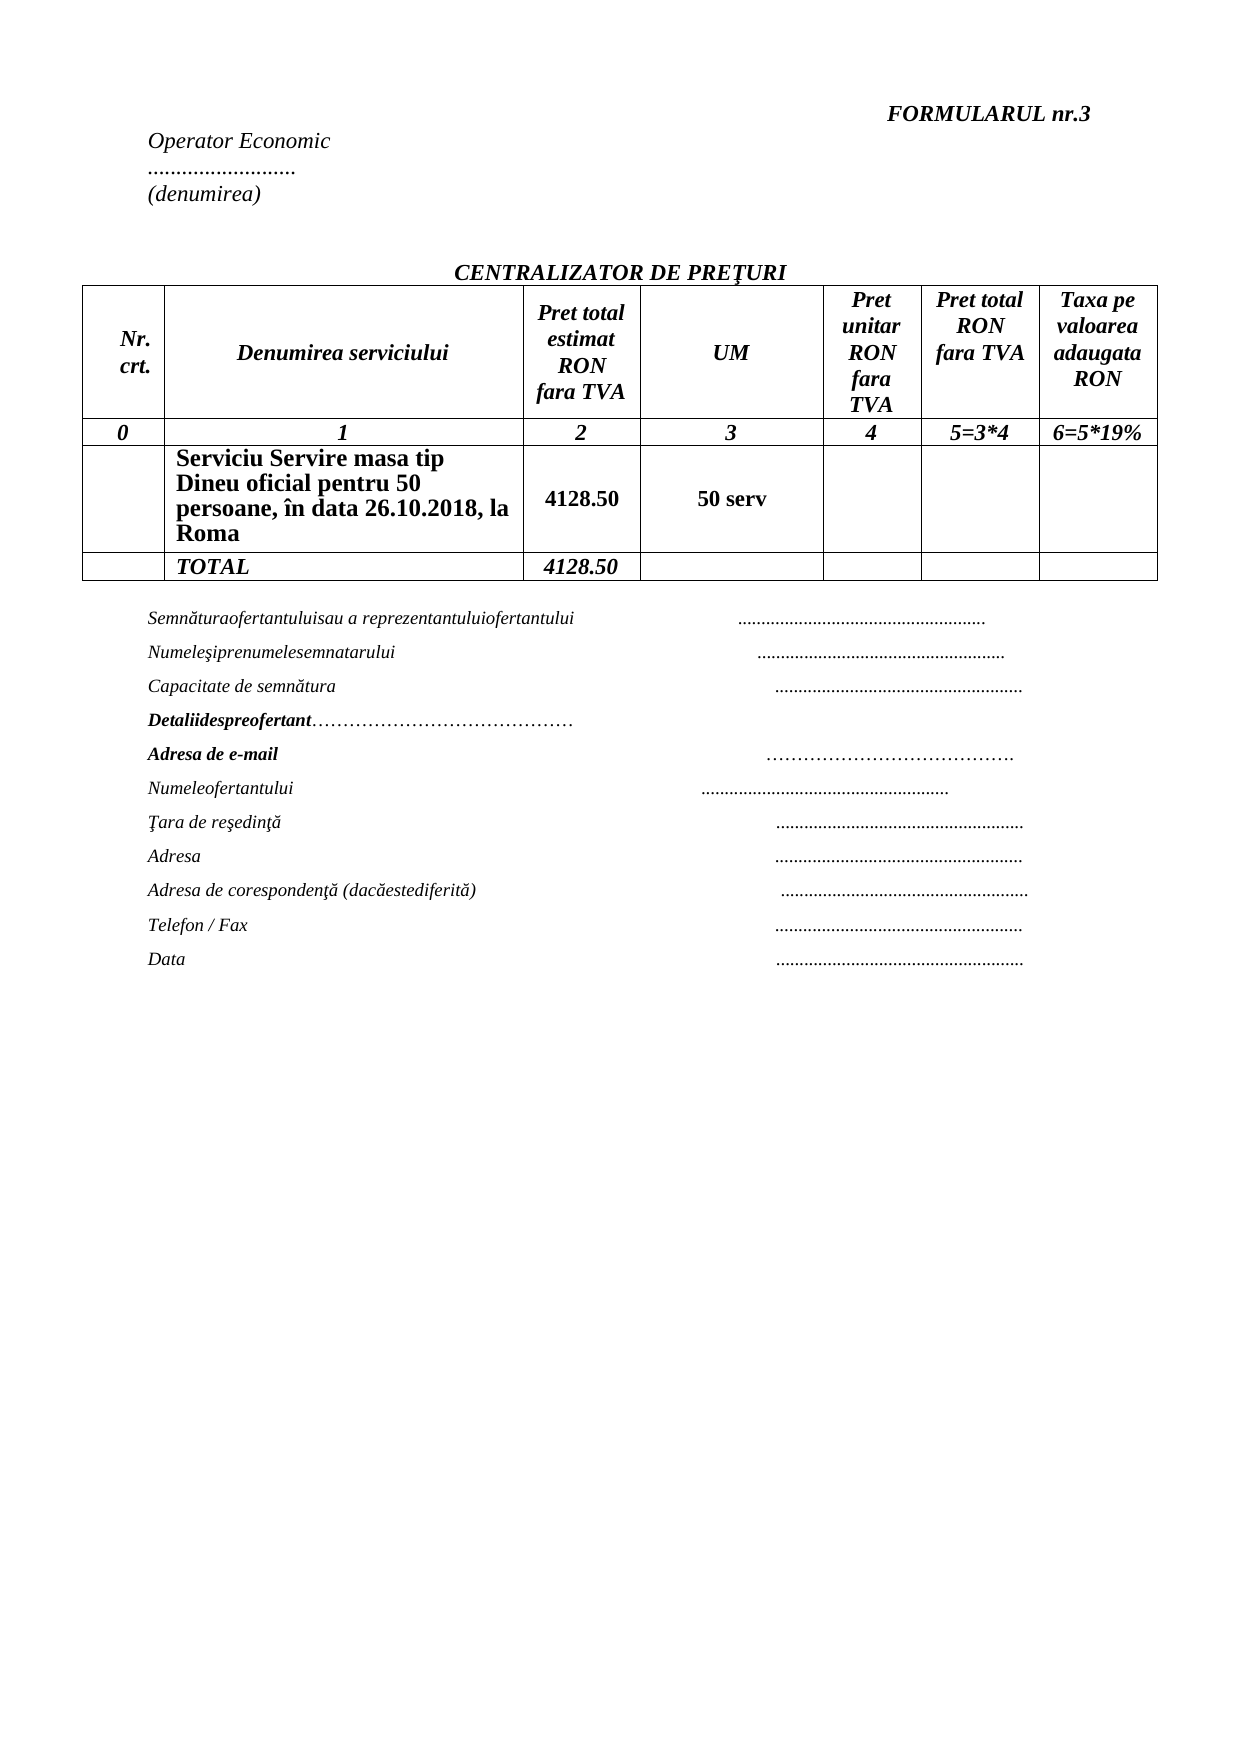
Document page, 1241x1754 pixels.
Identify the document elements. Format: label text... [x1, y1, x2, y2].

text FORMULARUL nr.3 [148, 101, 1093, 127]
table_header UM [641, 286, 823, 418]
text .......................... [148, 153, 1093, 179]
text CENTRALIZATOR DE PREŢURI [223, 259, 943, 285]
table_cell 0 [83, 419, 164, 445]
table_cell [1040, 553, 1157, 579]
text Ţara de reşedinţă ..................................................... [148, 811, 1093, 833]
table_header Nr. crt. [83, 286, 164, 418]
table_header Pret total RON fara TVA [922, 286, 1039, 418]
table_cell 5=3*4 [922, 419, 1039, 445]
table_cell [641, 553, 823, 579]
table_header Denumirea serviciului [165, 286, 523, 418]
table_cell [83, 446, 164, 552]
text Adresa de e-mail …………………………………. [148, 743, 1093, 765]
table_header Pret unitar RON fara TVA [824, 286, 921, 418]
table_cell 2 [524, 419, 640, 445]
table_cell TOTAL [165, 553, 523, 579]
table_cell [922, 446, 1039, 552]
text Numeleşiprenumelesemnatarului ..................................................... [148, 641, 1093, 662]
text Adresa ..................................................... [148, 845, 1093, 867]
table_cell Serviciu Servire masa tip Dineu oficial pentru 50 persoane, în data 26.10.2018, la Roma [165, 446, 523, 552]
text Semnăturaofertantuluisau a reprezentantuluiofertantului ..................................................... [148, 607, 1093, 628]
table_header Taxa pe valoarea adaugata RON [1040, 286, 1157, 418]
table_cell [824, 553, 921, 579]
text Numeleofertantului ..................................................... [148, 777, 1093, 799]
table_cell [824, 446, 921, 552]
text Telefon / Fax ..................................................... [148, 913, 1093, 935]
table_cell 4 [824, 419, 921, 445]
table_header Pret total estimat RON fara TVA [524, 286, 640, 418]
table_cell 4128.50 [524, 553, 640, 579]
table_cell [83, 553, 164, 579]
table_cell 6=5*19% [1040, 419, 1157, 445]
text Data ..................................................... [148, 947, 1093, 969]
table_cell 4128.50 [524, 446, 640, 552]
text Capacitate de semnătura ..................................................... [148, 675, 1093, 697]
table_cell [1040, 446, 1157, 552]
table_cell 1 [165, 419, 523, 445]
table_cell [922, 553, 1039, 579]
text (denumirea) [148, 179, 1093, 206]
table_cell 50 serv [641, 446, 823, 552]
text Detaliidespreofertant…………………………………… [148, 709, 1093, 731]
table_cell 3 [641, 419, 823, 445]
text Adresa de corespondenţă (dacăestediferită) ..................................................... [148, 879, 1093, 901]
text Operator Economic [148, 127, 1093, 153]
